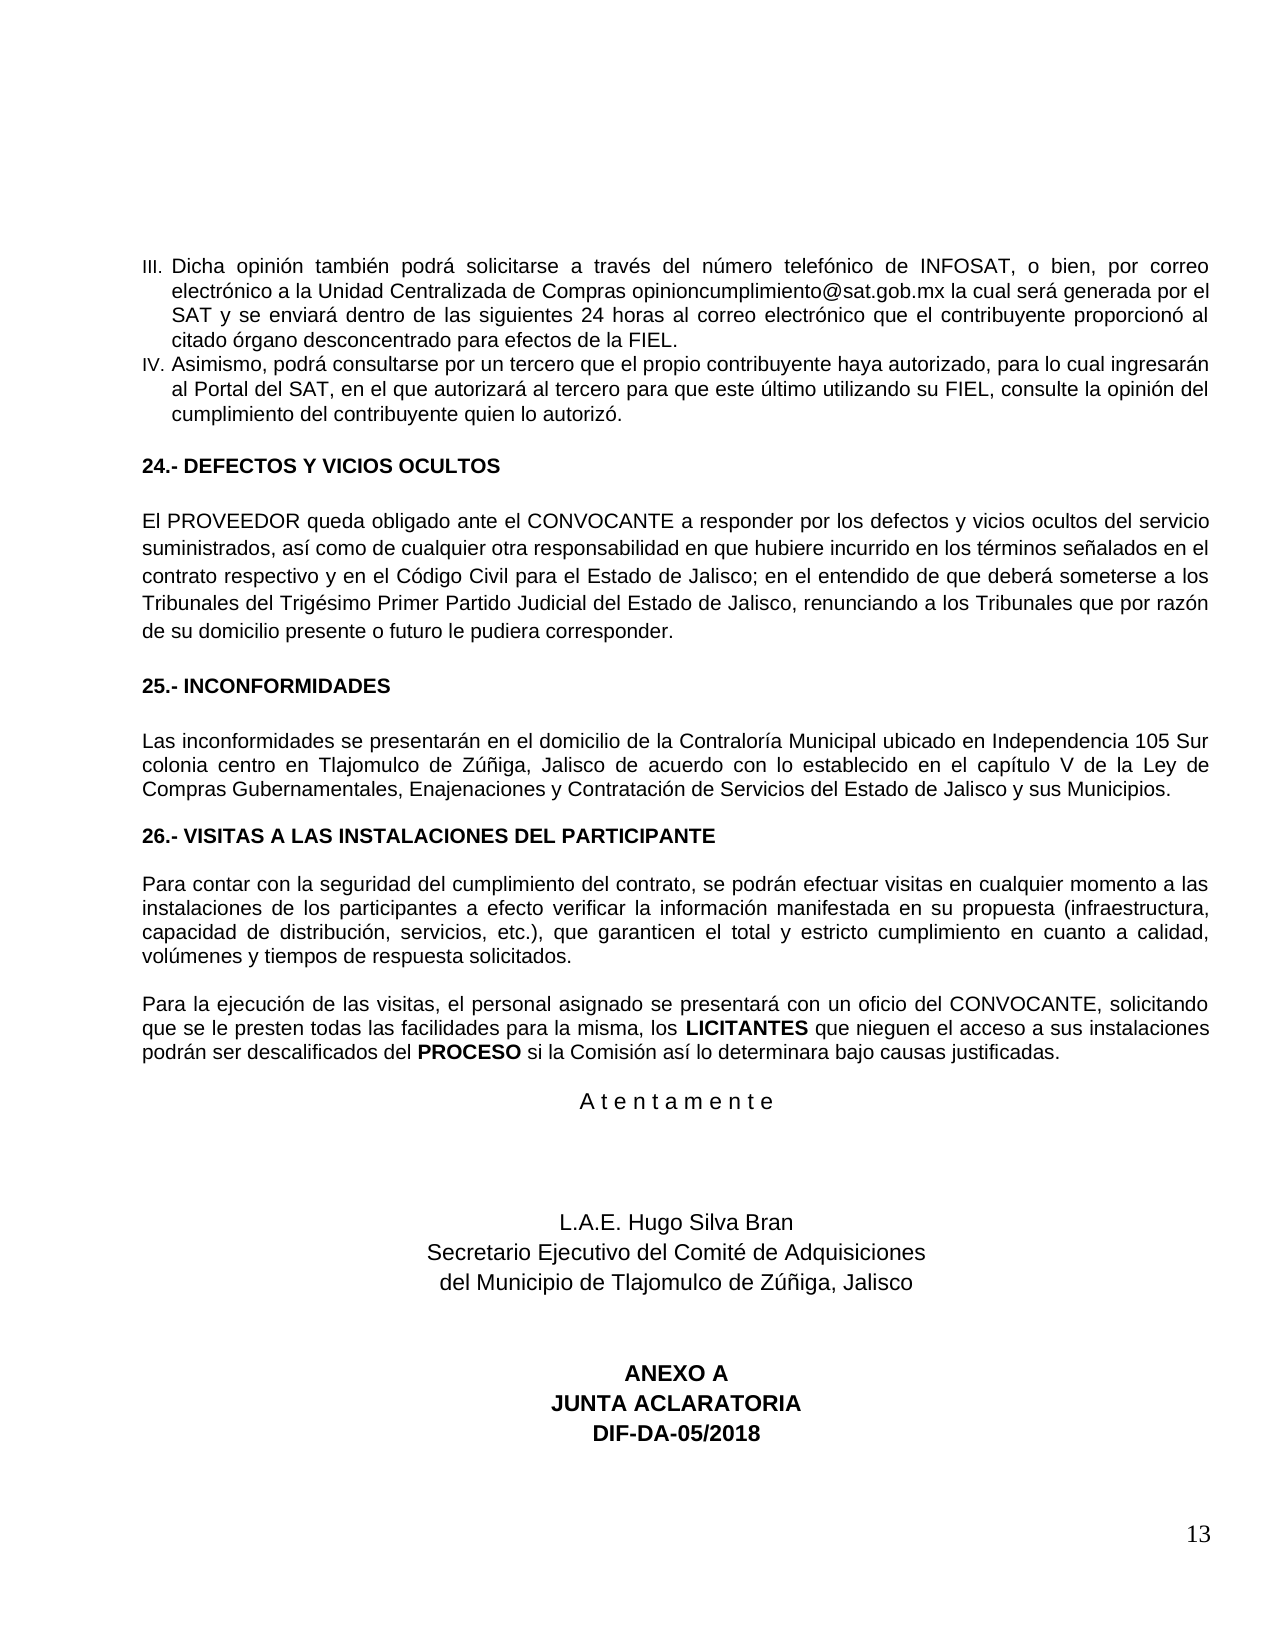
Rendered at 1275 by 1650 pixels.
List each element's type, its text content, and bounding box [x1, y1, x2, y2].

text JUNTA ACLARATORIA [142, 1390, 1211, 1416]
text L.A.E. Hugo Silva Bran [142, 1209, 1211, 1235]
list Asimismo, podrá consultarse por un tercero que el propio contribuyente haya autorizado, para lo cual ingresarán al Portal del SAT, en el que autorizará al tercero para que este último utilizando su FIEL, consulte la opinión del cumplimiento del contribuyente quien lo autorizó. [142, 352, 1211, 425]
text ANEXO A [142, 1360, 1211, 1386]
text El PROVEEDOR queda obligado ante el CONVOCANTE a responder por los defectos y vicios ocultos del servicio suministrados, así como de cualquier otra responsabilidad en que hubiere incurrido en los términos señalados en el contrato respectivo y en el Código Civil para el Estado de Jalisco; en el entendido de que deberá someterse a los Tribunales del Trigésimo Primer Partido Judicial del Estado de Jalisco, renunciando a los Tribunales que por razón de su domicilio presente o futuro le pudiera corresponder. [142, 508, 1211, 642]
list Dicha opinión también podrá solicitarse a través del número telefónico de INFOSAT, o bien, por correo electrónico a la Unidad Centralizada de Compras opinioncumplimiento@sat.gob.mx la cual será generada por el SAT y se enviará dentro de las siguientes 24 horas al correo electrónico que el contribuyente proporcionó al citado órgano desconcentrado para efectos de la FIEL. [142, 254, 1211, 352]
text 25.- INCONFORMIDADES [142, 673, 1211, 697]
text DIF-DA-05/2018 [142, 1420, 1211, 1447]
text A t e n t a m e n t e [142, 1088, 1211, 1114]
text 26.- VISITAS A LAS INSTALACIONES DEL PARTICIPANTE [142, 824, 1211, 848]
text 24.- DEFECTOS Y VICIOS OCULTOS [142, 453, 1211, 477]
text Para la ejecución de las visitas, el personal asignado se presentará con un oficio del CONVOCANTE, solicitando que se le presten todas las facilidades para la misma, los LICITANTES que nieguen el acceso a sus instalaciones podrán ser descalificados del PROCESO si la Comisión así lo determinara bajo causas justificadas. [142, 992, 1211, 1064]
text Secretario Ejecutivo del Comité de Adquisiciones [142, 1239, 1211, 1265]
text Para contar con la seguridad del cumplimiento del contrato, se podrán efectuar visitas en cualquier momento a las instalaciones de los participantes a efecto verificar la información manifestada en su propuesta (infraestructura, capacidad de distribución, servicios, etc.), que garanticen el total y estricto cumplimiento en cuanto a calidad, volúmenes y tiempos de respuesta solicitados. [142, 872, 1211, 968]
text del Municipio de Tlajomulco de Zúñiga, Jalisco [142, 1269, 1211, 1296]
text Las inconformidades se presentarán en el domicilio de la Contraloría Municipal ubicado en Independencia 105 Sur colonia centro en Tlajomulco de Zúñiga, Jalisco de acuerdo con lo establecido en el capítulo V de la Ley de Compras Gubernamentales, Enajenaciones y Contratación de Servicios del Estado de Jalisco y sus Municipios. [142, 728, 1211, 800]
